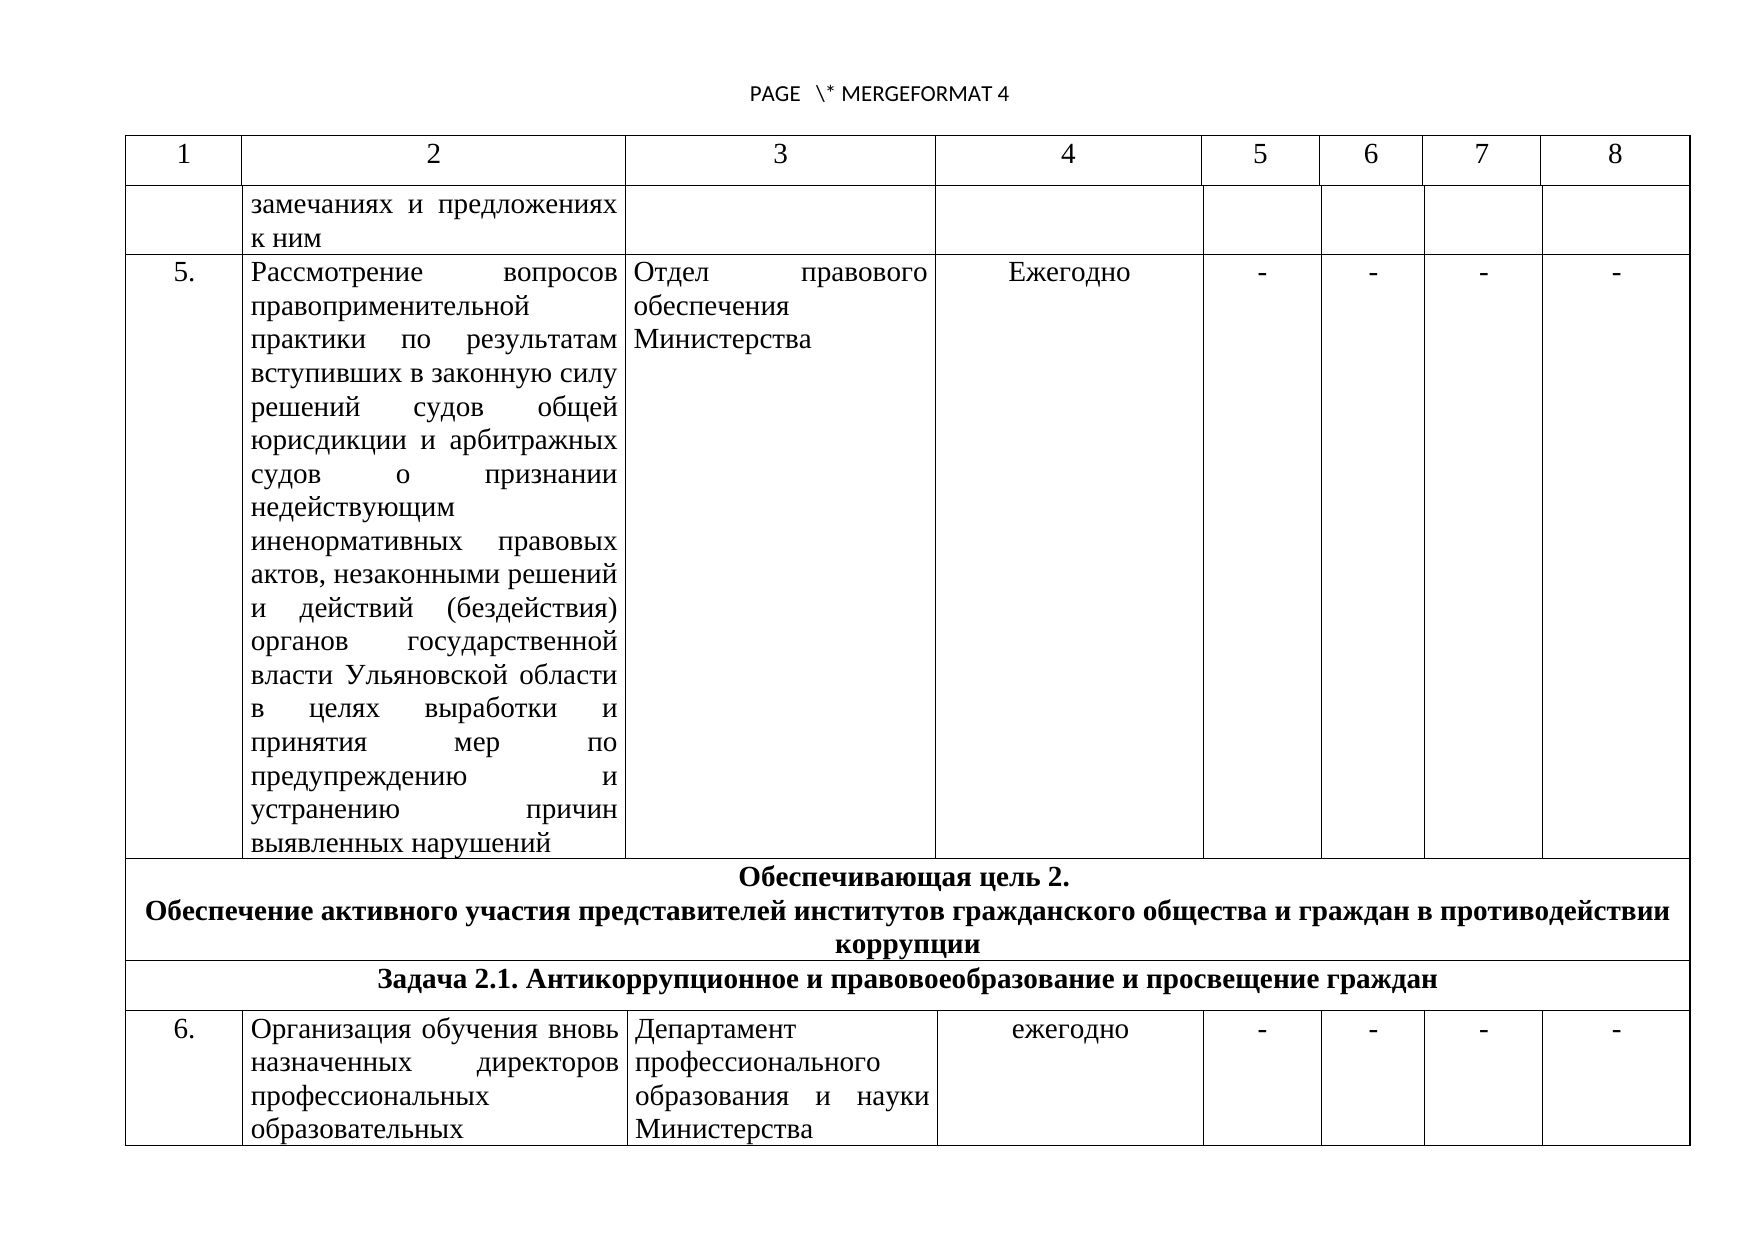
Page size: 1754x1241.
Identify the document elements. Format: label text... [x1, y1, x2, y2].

table_header 7 [1423, 136, 1540, 185]
table_cell - [1543, 255, 1689, 858]
table_cell - [1543, 186, 1689, 253]
table_header 4 [936, 136, 1201, 185]
table_cell - [1322, 255, 1424, 858]
table_header 1 [126, 136, 241, 185]
table_cell Задача 2.1. Антикоррупционное и правовоеобразование и просвещение граждан [126, 961, 1689, 1010]
table_header 6 [1320, 136, 1422, 185]
table_cell - [1204, 255, 1321, 858]
table_header 2 [242, 136, 625, 185]
table_cell - [1543, 1011, 1689, 1145]
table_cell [243, 186, 625, 253]
table_cell - [1425, 186, 1542, 253]
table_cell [243, 1011, 627, 1145]
table_cell 4. [126, 186, 242, 253]
table_cell - [1425, 255, 1542, 858]
table_cell Рассмотрение вопросов правоприменительной практики по результатам вступивших в законную силу решений судов общей юрисдикции и арбитражных судов о признании недействующиминенормативных правовых актов, незаконными решений и действий (бездействия) органов государственной власти Ульяновской области в целях выработки и принятия мер по предупреждению и устранению причин выявленных нарушений [243, 255, 625, 858]
table_cell ежегодно [938, 1011, 1203, 1145]
table_header 5 [1202, 136, 1319, 185]
table_cell Ежегодно [936, 255, 1203, 858]
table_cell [628, 1011, 937, 1145]
table_cell Отдел правового обеспечения Министерства [626, 255, 935, 858]
table_cell 5. [126, 255, 242, 858]
table_header 3 [626, 136, 935, 185]
table_cell - [1322, 186, 1424, 253]
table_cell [936, 186, 1203, 253]
table_cell Обеспечивающая цель 2. Обеспечение активного участия представителей институтов гражданского общества и граждан в противодействии коррупции [126, 859, 1689, 960]
table_header 8 [1541, 136, 1689, 185]
table_cell - [1204, 1011, 1321, 1145]
table_cell 6. [126, 1011, 242, 1145]
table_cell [626, 186, 935, 253]
table_cell - [1204, 186, 1321, 253]
table_cell - [1425, 1011, 1542, 1145]
table_cell - [1322, 1011, 1424, 1145]
